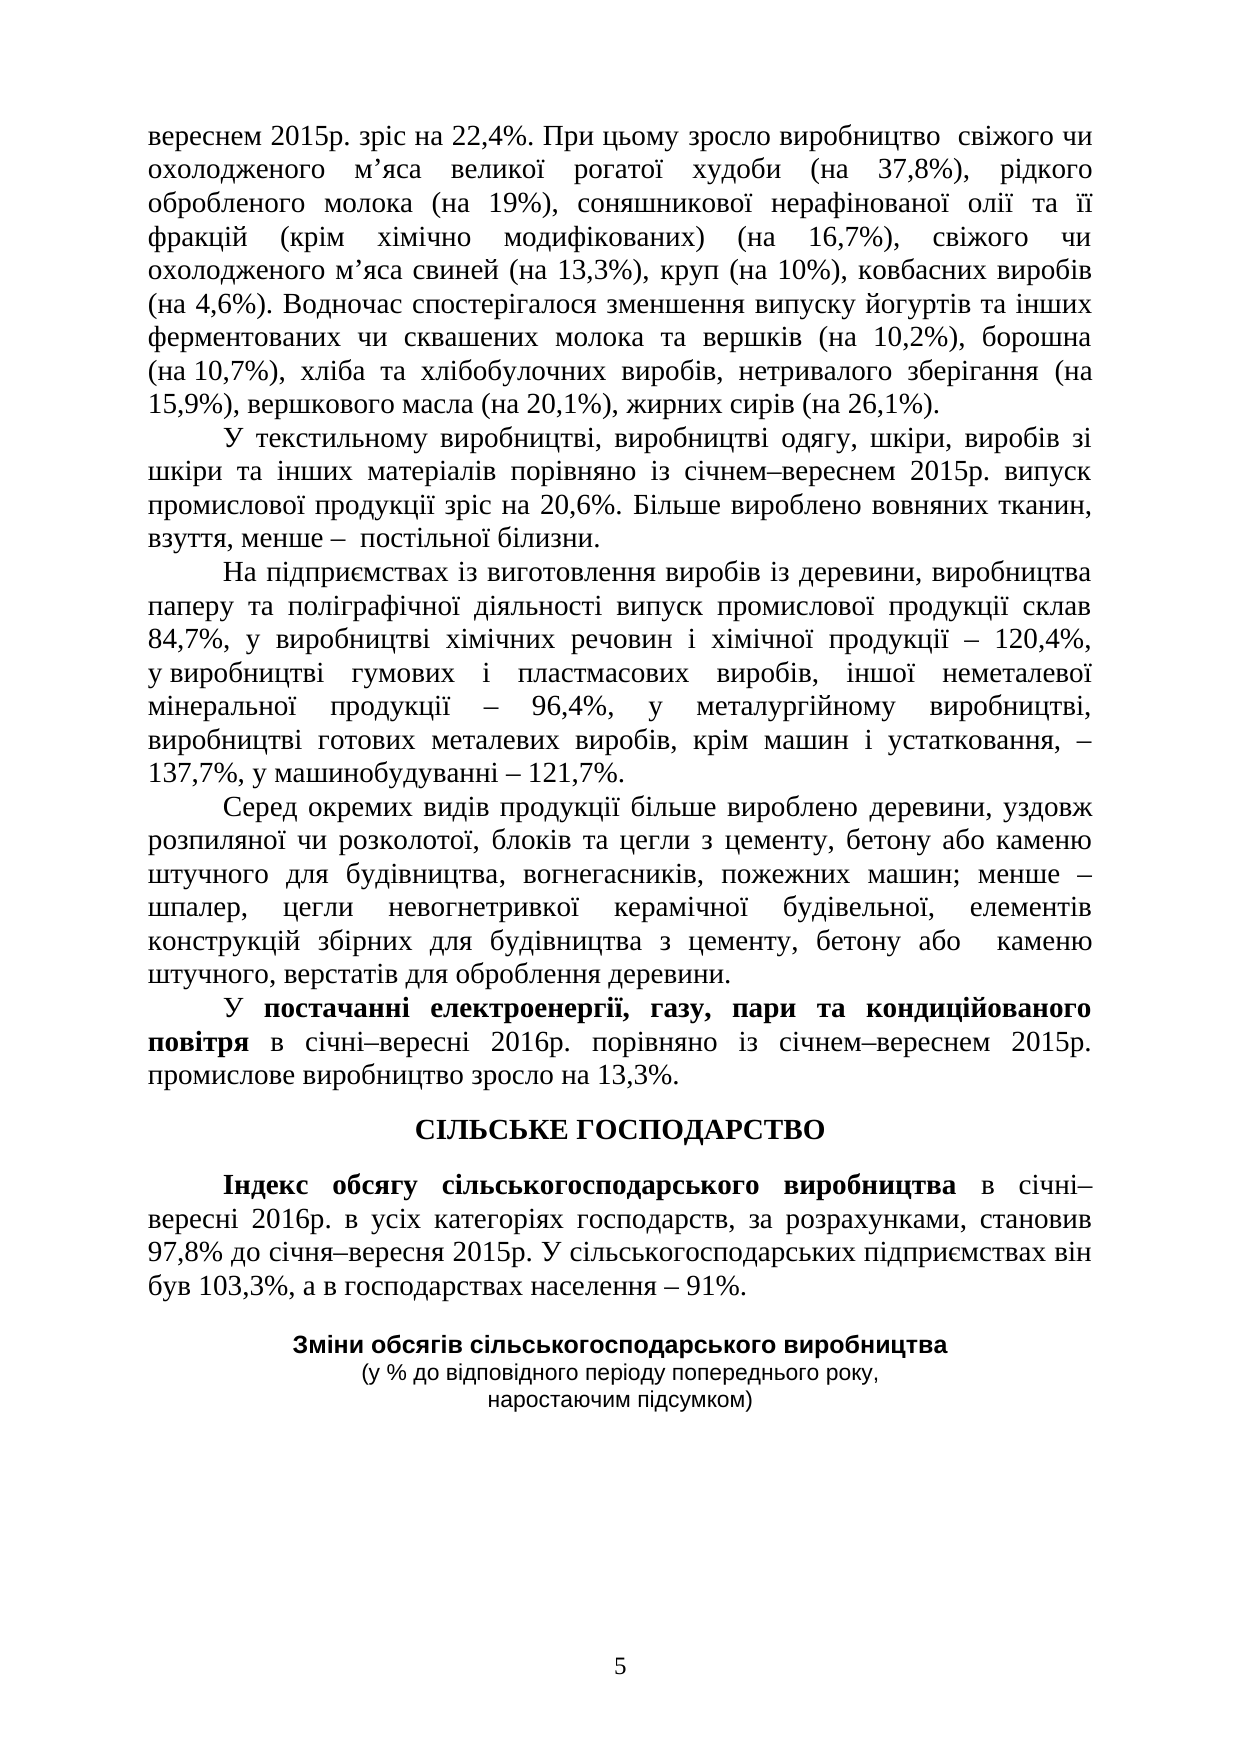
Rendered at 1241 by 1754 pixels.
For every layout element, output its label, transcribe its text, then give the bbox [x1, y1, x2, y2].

text Індекс обсягу сільськогосподарського виробництва в січні–вересні 2016р. в усіх категоріях господарств, за розрахунками, становив 97,8% до січня–вересня 2015р. У сільськогосподарських підприємствах він був 103,3%, а в господарствах населення – 91%. [148, 1167, 1092, 1302]
text (у % до відповідного періоду попереднього року, [148, 1359, 1092, 1386]
text Серед окремих видів продукції більше вироблено деревини, уздовж розпиляної чи розколотої, блоків та цегли з цементу, бетону або каменю штучного для будівництва, вогнегасників, пожежних машин; менше – шпалер, цегли невогнетривкої керамічної будівельної, елементів конструкцій збірних для будівництва з цементу, бетону або каменю штучного, верстатів для оброблення деревини. [148, 789, 1092, 990]
text У текстильному виробництві, виробництві одягу, шкіри, виробів зі шкіри та інших матеріалів порівняно із січнем–вереснем 2015р. випуск промислової продукції зріс на 20,6%. Більше вироблено вовняних тканин, взуття, менше – постільної білизни. [148, 420, 1092, 554]
text Зміни обсягів сільськогосподарського виробництва [148, 1330, 1092, 1359]
text СІЛЬСЬКЕ ГОСПОДАРСТВО [148, 1112, 1092, 1146]
text У постачанні електроенергії, газу, пари та кондиційованого повітря в січні–вересні 2016р. порівняно із січнем–вереснем 2015р. промислове виробництво зросло на 13,3%. [148, 990, 1092, 1091]
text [148, 118, 1092, 420]
text наростаючим підсумком) [148, 1386, 1092, 1412]
text На підприємствах із виготовлення виробів із деревини, виробництва паперу та поліграфічної діяльності випуск промислової продукції склав 84,7%, у виробництві хімічних речовин і хімічної продукції – 120,4%, у виробництві гумових і пластмасових виробів, іншої неметалевої мінеральної продукції – 96,4%, у металургійному виробництві, виробництві готових металевих виробів, крім машин і устатковання, – 137,7%, у машинобудуванні – 121,7%. [148, 554, 1092, 789]
